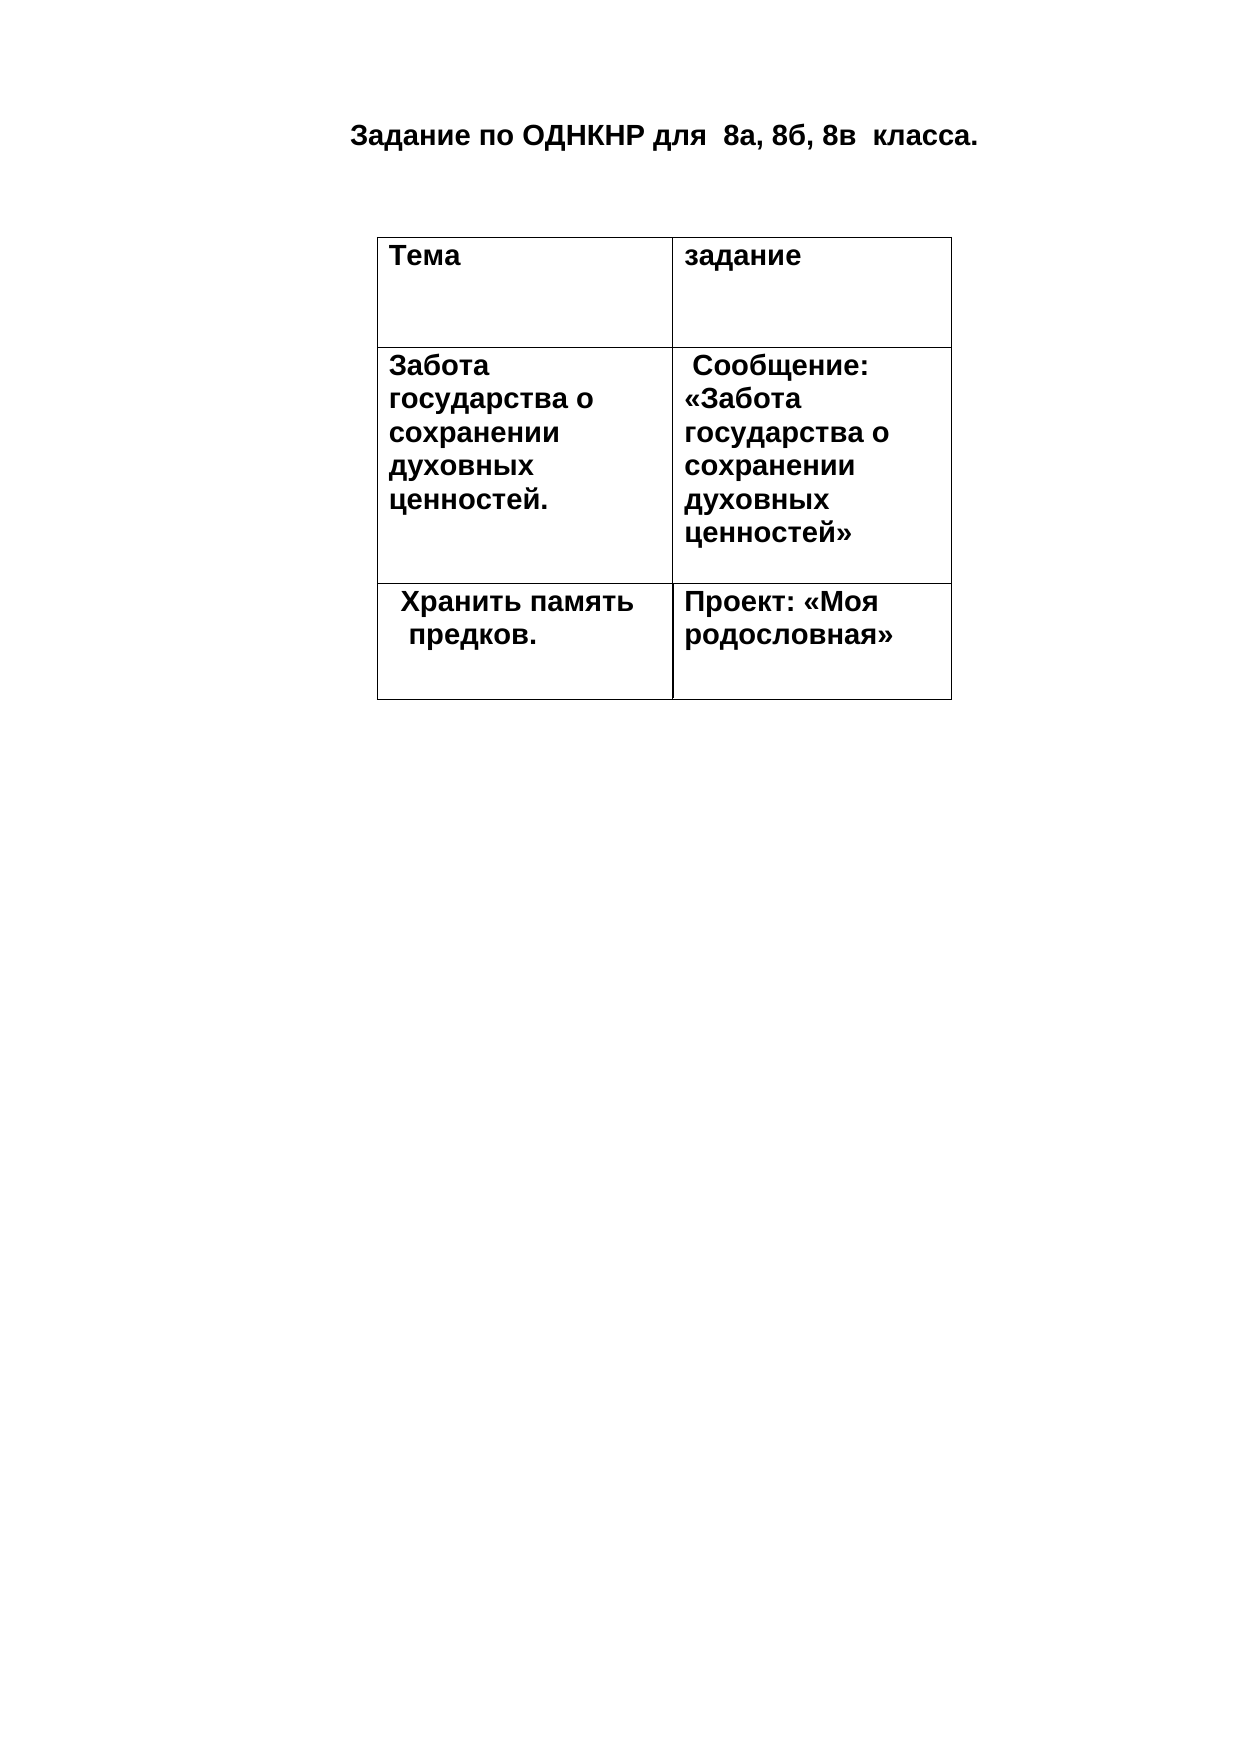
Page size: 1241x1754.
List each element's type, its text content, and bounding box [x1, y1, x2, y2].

table_cell Проект: «Моя родословная» [674, 584, 951, 698]
table_header Тема [378, 238, 672, 347]
table_cell Забота государства о сохранении духовных ценностей. [378, 348, 672, 582]
table_header задание [673, 238, 951, 347]
table_cell Сообщение: «Забота государства о сохранении духовных ценностей» [673, 348, 951, 582]
text Задание по ОДНКНР для 8а, 8б, 8в класса. [177, 118, 1152, 152]
table_cell [378, 584, 389, 698]
